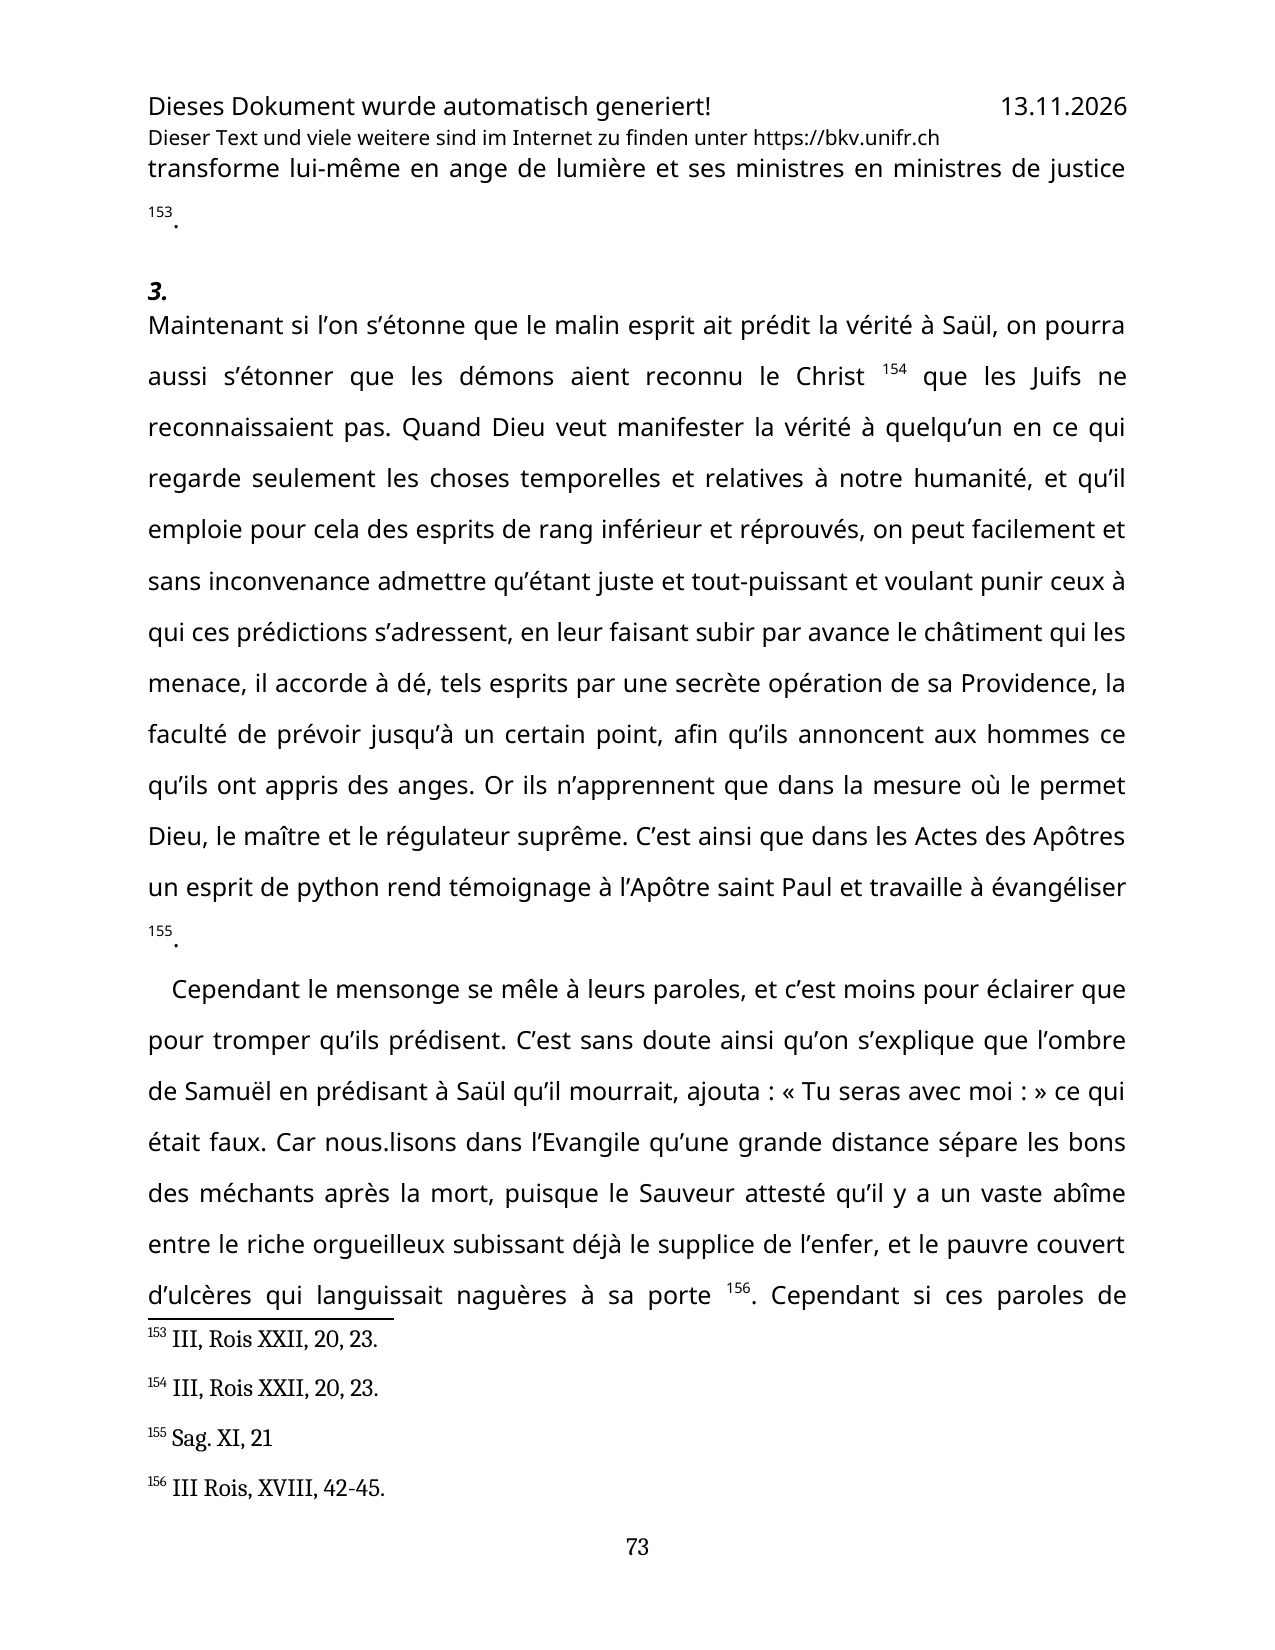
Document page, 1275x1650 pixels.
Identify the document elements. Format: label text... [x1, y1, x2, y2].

subtitle 3. [148, 274, 1127, 308]
text Maintenant si l’on s’étonne que le malin esprit ait prédit la vérité à Saül, on pourra aussi s’étonner que les démons aient reconnu le Christ que les Juifs ne reconnaissaient pas. Quand Dieu veut manifester la vérité à quelqu’un en ce qui regarde seulement les choses temporelles et relatives à notre humanité, et qu’il emploie pour cela des esprits de rang inférieur et réprouvés, on peut facilement et sans inconvenance admettre qu’étant juste et tout-puissant et voulant punir ceux à qui ces prédictions s’adressent, en leur faisant subir par avance le châtiment qui les menace, il accorde à dé, tels esprits par une secrète opération de sa Providence, la faculté de prévoir jusqu’à un certain point, afin qu’ils annoncent aux hommes ce qu’ils ont appris des anges. Or ils n’apprennent que dans la mesure où le permet Dieu, le maître et le régulateur suprême. C’est ainsi que dans les Actes des Apôtres un esprit de python rend témoignage à l’Apôtre saint Paul et travaille à évangéliser . [148, 308, 1127, 954]
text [148, 151, 1127, 236]
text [148, 972, 1127, 1312]
